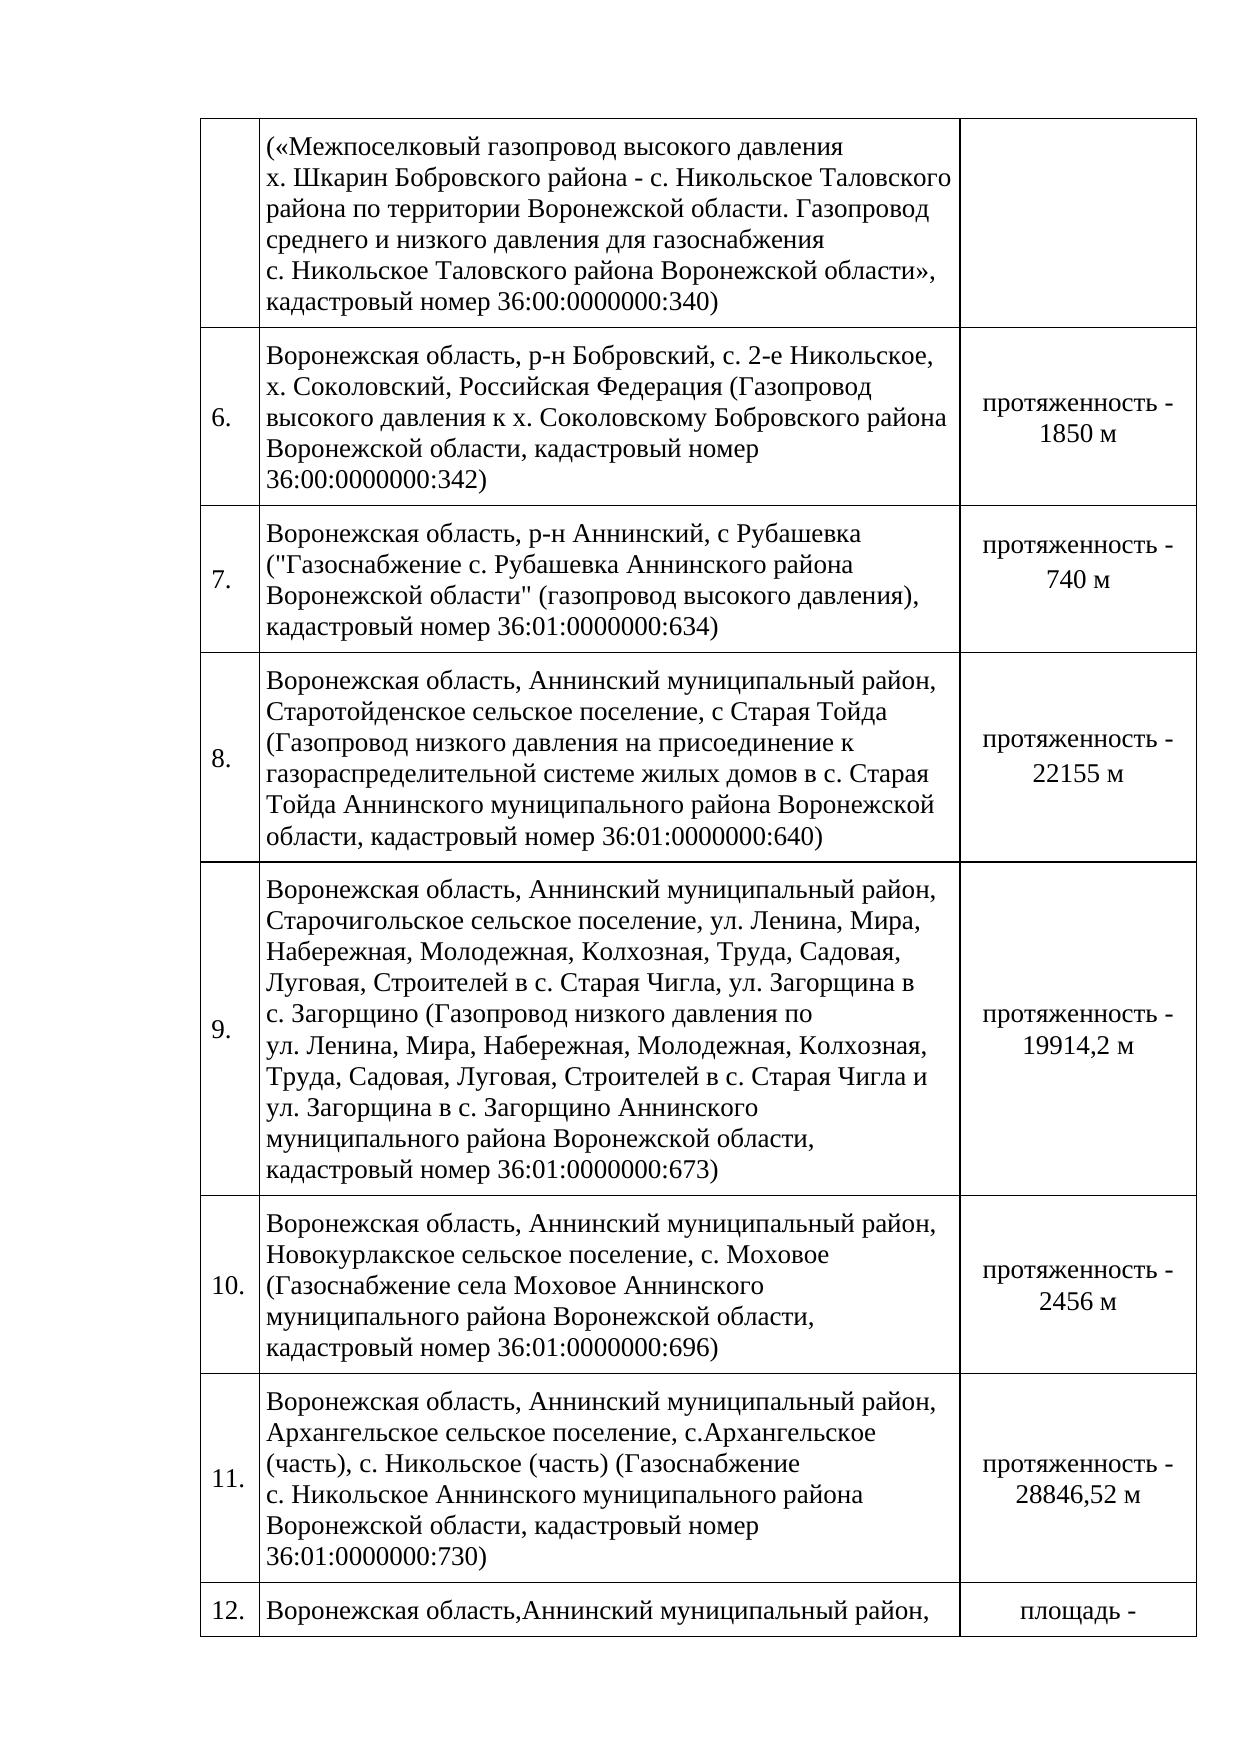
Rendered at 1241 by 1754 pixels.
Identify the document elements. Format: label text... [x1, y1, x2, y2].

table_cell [260, 1583, 959, 1636]
table_cell [201, 1583, 259, 1636]
table_cell протяженность - 2456 м [961, 1196, 1196, 1373]
table_cell [201, 119, 259, 327]
table_cell [201, 653, 259, 861]
table_cell Воронежская область, р-н Аннинский, с Рубашевка ("Газоснабжение с. Рубашевка Аннинского района Воронежской области" (газопровод высокого давления), кадастровый номер 36:01:0000000:634) [260, 506, 959, 652]
table_cell протяженность - 740 м [961, 506, 1196, 652]
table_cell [260, 119, 959, 327]
table_cell [201, 506, 259, 652]
table_cell [201, 863, 259, 1195]
table_cell [201, 1374, 259, 1582]
table_cell протяженность - 28846,52 м [961, 1374, 1196, 1582]
table_cell Воронежская область, Аннинский муниципальный район, Старотойденское сельское поселение, с Старая Тойда (Газопровод низкого давления на присоединение к газораспределительной системе жилых домов в с. Старая Тойда Аннинского муниципального района Воронежской области, кадастровый номер 36:01:0000000:640) [260, 653, 959, 861]
table_cell Воронежская область, Аннинский муниципальный район, Старочигольское сельское поселение, ул. Ленина, Мира, Набережная, Молодежная, Колхозная, Труда, Садовая, Луговая, Строителей в с. Старая Чигла, ул. Загорщина в с. Загорщино (Газопровод низкого давления по ул. Ленина, Мира, Набережная, Молодежная, Колхозная, Труда, Садовая, Луговая, Строителей в с. Старая Чигла и ул. Загорщина в с. Загорщино Аннинского муниципального района Воронежской области, кадастровый номер 36:01:0000000:673) [260, 863, 959, 1195]
table_cell протяженность - 19914,2 м [961, 863, 1196, 1195]
table_cell Воронежская область, Аннинский муниципальный район, Новокурлакское сельское поселение, с. Моховое (Газоснабжение села Моховое Аннинского муниципального района Воронежской области, кадастровый номер 36:01:0000000:696) [260, 1196, 959, 1373]
table_cell Воронежская область, Аннинский муниципальный район, Архангельское сельское поселение, с.Архангельское (часть), с. Никольское (часть) (Газоснабжение с. Никольское Аннинского муниципального района Воронежской области, кадастровый номер 36:01:0000000:730) [260, 1374, 959, 1582]
table_cell Воронежская область, р-н Бобровский, с. 2-е Никольское, х. Соколовский, Российская Федерация (Газопровод высокого давления к х. Соколовскому Бобровского района Воронежской области, кадастровый номер 36:00:0000000:342) [260, 328, 959, 505]
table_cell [961, 1583, 1196, 1636]
table_cell [201, 328, 259, 505]
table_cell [961, 119, 1196, 327]
table_cell [201, 1196, 259, 1373]
table_cell протяженность - 22155 м [961, 653, 1196, 861]
table_cell протяженность - 1850 м [961, 328, 1196, 505]
